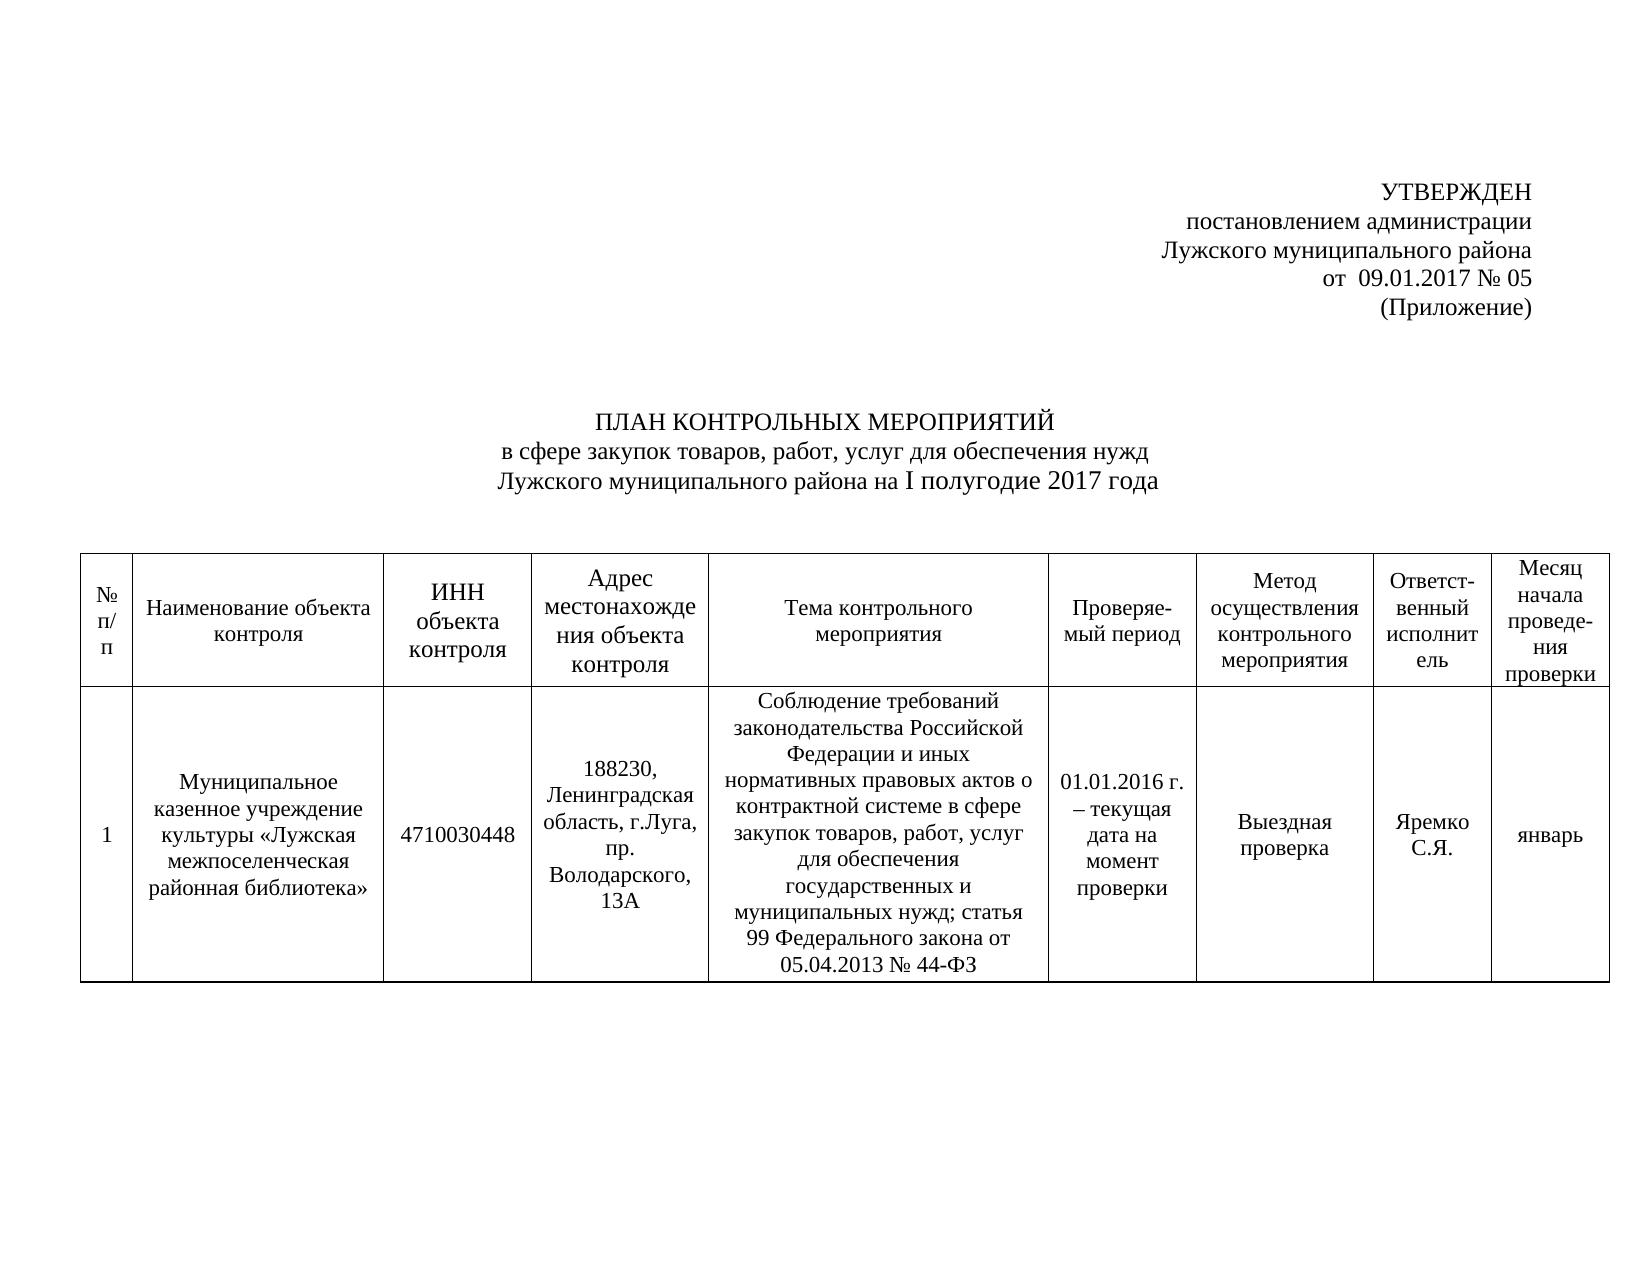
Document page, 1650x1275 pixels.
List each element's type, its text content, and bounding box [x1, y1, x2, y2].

text Лужского муниципального района [699, 235, 1532, 263]
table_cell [1049, 687, 1196, 981]
table_header Месяц начала проведе-ния проверки [1492, 554, 1609, 686]
table_header ИНН объекта контроля [384, 554, 531, 686]
subtitle ПЛАН КОНТРОЛЬНЫХ МЕРОПРИЯТИЙ [118, 407, 1532, 436]
table_cell январь [1492, 687, 1609, 981]
table_cell 4710030448 [384, 687, 531, 981]
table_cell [709, 687, 1048, 981]
table_cell 188230, Ленинградская область, г.Луга, пр. Володарского, 13А [532, 687, 708, 981]
table_header Ответст-венный исполнитель [1374, 554, 1491, 686]
table_header Адрес местонахождения объекта контроля [532, 554, 708, 686]
text постановлением администрации [699, 206, 1532, 235]
text в сфере закупок товаров, работ, услуг для обеспечения нужд [118, 436, 1532, 465]
table_cell Муниципальное казенное учреждение культуры «Лужская межпоселенческая районная библиотека» [133, 687, 383, 981]
text Лужского муниципального района на I полугодие 2017 года [118, 465, 1532, 496]
text от 09.01.2017 № 05 [699, 263, 1532, 292]
table_header Тема контрольного мероприятия [709, 554, 1048, 686]
table_cell 1 [81, 687, 132, 981]
table_header Наименование объекта контроля [133, 554, 383, 686]
table_cell Выездная проверка [1197, 687, 1373, 981]
table_header Проверяе-мый период [1049, 554, 1196, 686]
text УТВЕРЖДЕН [699, 177, 1532, 206]
table_header Метод осуществления контрольного мероприятия [1197, 554, 1373, 686]
text (Приложение) [699, 292, 1532, 321]
table_header № п/п [81, 554, 132, 686]
table_cell Яремко С.Я. [1374, 687, 1491, 981]
